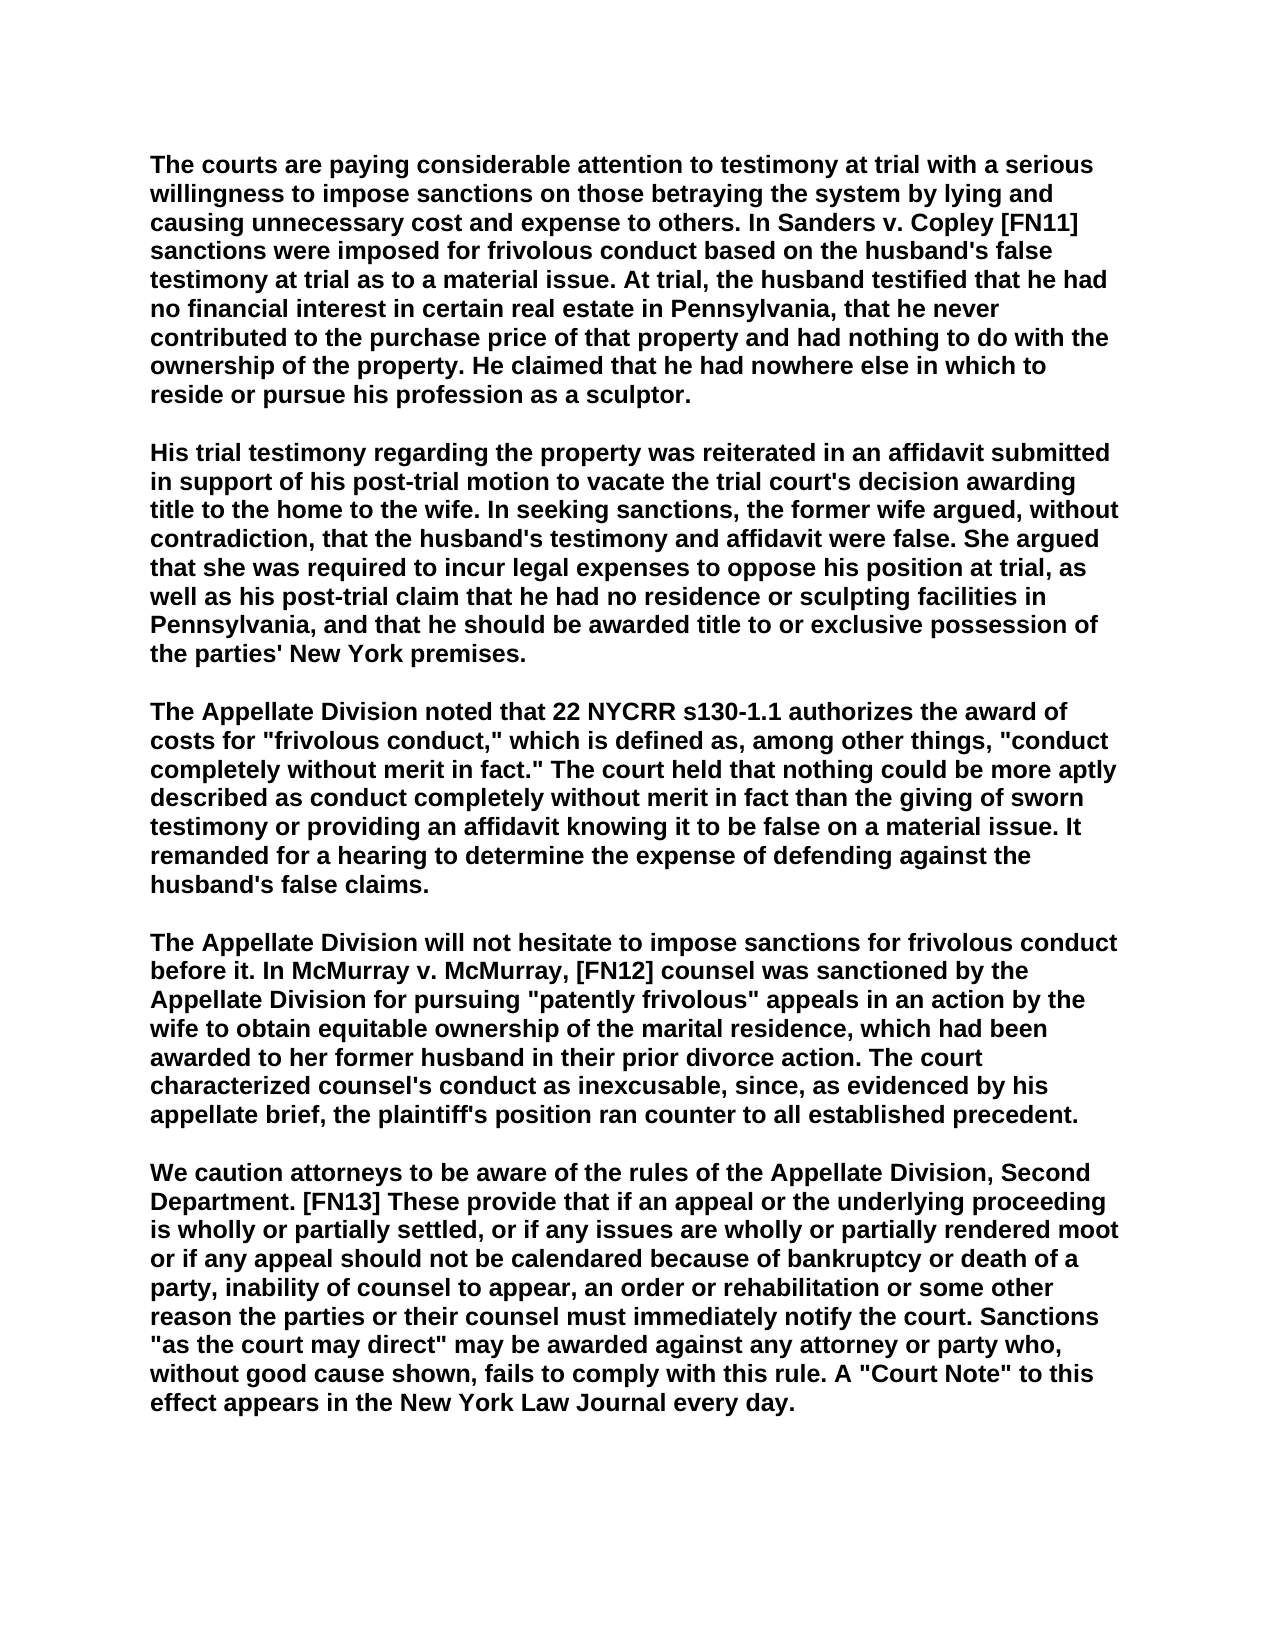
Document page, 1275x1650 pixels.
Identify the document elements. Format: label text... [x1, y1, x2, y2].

text His trial testimony regarding the property was reiterated in an affidavit submitted in support of his post-trial motion to vacate the trial court's decision awarding title to the home to the wife. In seeking sanctions, the former wife argued, without contradiction, that the husband's testimony and affidavit were false. She argued that she was required to incur legal expenses to oppose his position at trial, as well as his post-trial claim that he had no residence or sculpting facilities in Pennsylvania, and that he should be awarded title to or exclusive possession of the parties' New York premises. [150, 438, 1125, 668]
text The courts are paying considerable attention to testimony at trial with a serious willingness to impose sanctions on those betraying the system by lying and causing unnecessary cost and expense to others. In Sanders v. Copley [FN11] sanctions were imposed for frivolous conduct based on the husband's false testimony at trial as to a material issue. At trial, the husband testified that he had no financial interest in certain real estate in Pennsylvania, that he never contributed to the purchase price of that property and had nothing to do with the ownership of the property. He claimed that he had nowhere else in which to reside or pursue his profession as a sculptor. [150, 150, 1125, 409]
text We caution attorneys to be aware of the rules of the Appellate Division, Second Department. [FN13] These provide that if an appeal or the underlying proceeding is wholly or partially settled, or if any issues are wholly or partially rendered moot or if any appeal should not be calendared because of bankruptcy or death of a party, inability of counsel to appear, an order or rehabilitation or some other reason the parties or their counsel must immediately notify the court. Sanctions "as the court may direct" may be awarded against any attorney or party who, without good cause shown, fails to comply with this rule. A "Court Note" to this effect appears in the New York Law Journal every day. [150, 1158, 1125, 1417]
text The Appellate Division noted that 22 NYCRR s130-1.1 authorizes the award of costs for "frivolous conduct," which is defined as, among other things, "conduct completely without merit in fact." The court held that nothing could be more aptly described as conduct completely without merit in fact than the giving of sworn testimony or providing an affidavit knowing it to be false on a material issue. It remanded for a hearing to determine the expense of defending against the husband's false claims. [150, 697, 1125, 898]
text The Appellate Division will not hesitate to impose sanctions for frivolous conduct before it. In McMurray v. McMurray, [FN12] counsel was sanctioned by the Appellate Division for pursuing "patently frivolous" appeals in an action by the wife to obtain equitable ownership of the marital residence, which had been awarded to her former husband in their prior divorce action. The court characterized counsel's conduct as inexcusable, since, as evidenced by his appellate brief, the plaintiff's position ran counter to all established precedent. [150, 927, 1125, 1129]
